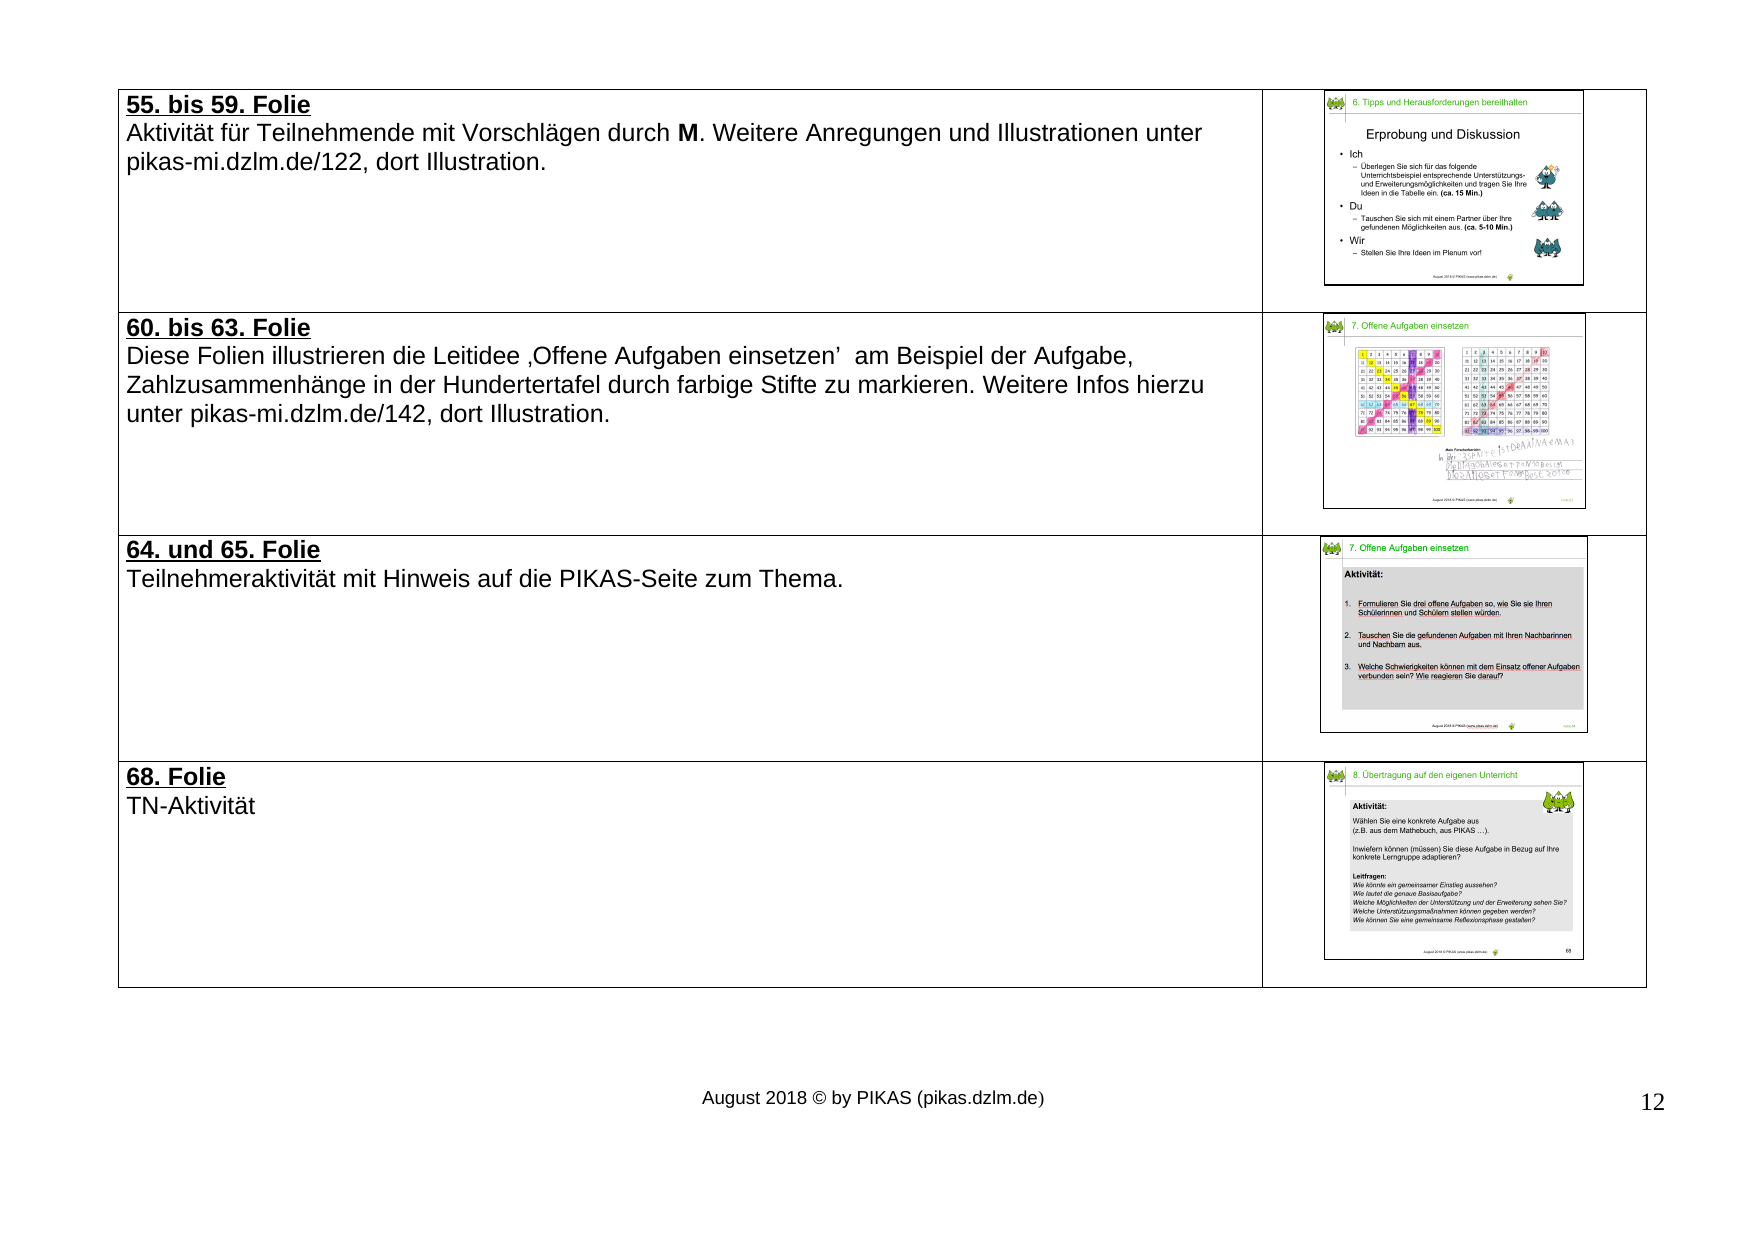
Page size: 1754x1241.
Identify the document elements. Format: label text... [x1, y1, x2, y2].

picture [1321, 537, 1587, 732]
table_cell [1263, 536, 1646, 761]
table_cell [1263, 313, 1646, 534]
picture [1325, 91, 1583, 284]
picture [1325, 763, 1583, 959]
table_cell 60. bis 63. Folie Diese Folien illustrieren die Leitidee ‚Offene Aufgaben einsetzen’ am Beispiel der Aufgabe, Zahlzusammenhänge in der Hundertertafel durch farbige Stifte zu markieren. Weitere Infos hierzu unter pikas-mi.dzlm.de/142, dort Illustration. [119, 313, 1262, 534]
picture [1324, 314, 1585, 508]
table_cell 55. bis 59. Folie Aktivität für Teilnehmende mit Vorschlägen durch M. Weitere Anregungen und Illustrationen unter pikas-mi.dzlm.de/122, dort Illustration. [119, 90, 1262, 312]
table_cell 68. Folie TN-Aktivität [119, 762, 1262, 987]
table_cell [1263, 762, 1646, 987]
table_cell 64. und 65. Folie Teilnehmeraktivität mit Hinweis auf die PIKAS-Seite zum Thema. [119, 536, 1262, 761]
table_cell [1263, 90, 1646, 312]
